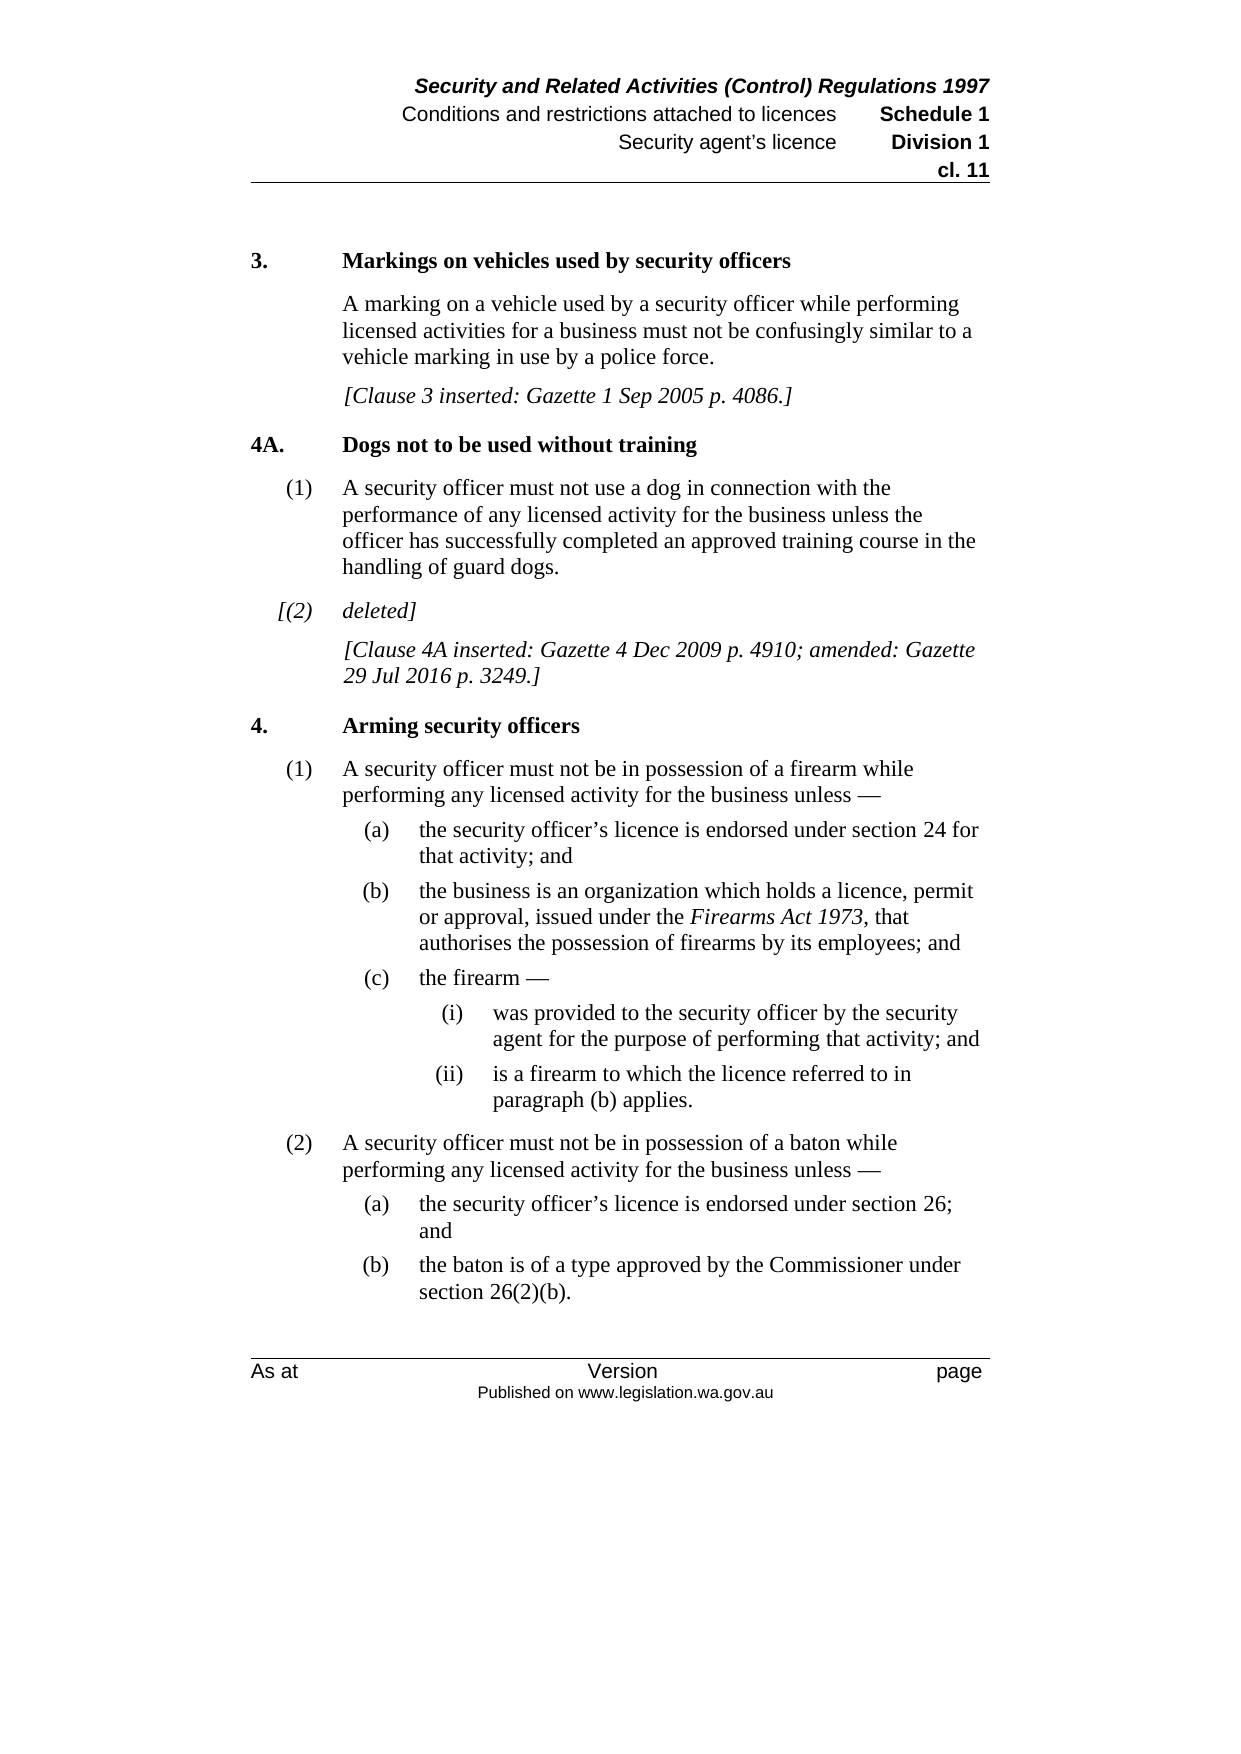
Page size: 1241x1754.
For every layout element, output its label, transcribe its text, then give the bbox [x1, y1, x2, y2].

text (ii) is a firearm to which the licence referred to in paragraph (b) applies. [251, 1060, 990, 1113]
text A marking on a vehicle used by a security officer while performing licensed activities for a business must not be confusingly similar to a vehicle marking in use by a police force. [251, 291, 990, 369]
subtitle 4A. Dogs not to be used without training [251, 431, 990, 458]
text (1) A security officer must not use a dog in connection with the performance of any licensed activity for the business unless the officer has successfully completed an approved training course in the handling of guard dogs. [251, 474, 990, 580]
subtitle 3. Markings on vehicles used by security officers [251, 247, 990, 274]
text (b) the baton is of a type approved by the Commissioner under section 26(2)(b). [251, 1251, 990, 1304]
text (1) A security officer must not be in possession of a firearm while performing any licensed activity for the business unless — [251, 755, 990, 807]
text (b) the business is an organization which holds a licence, permit or approval, issued under the Firearms Act 1973, that authorises the possession of firearms by its employees; and [251, 877, 990, 956]
text (i) was provided to the security officer by the security agent for the purpose of performing that activity; and [251, 999, 990, 1052]
text (c) the firearm — [251, 964, 990, 991]
text (a) the security officer’s licence is endorsed under section 26; and [251, 1190, 990, 1243]
subtitle 4. Arming security officers [251, 712, 990, 738]
text [(2) deleted] [251, 596, 990, 623]
text [Clause 4A inserted: Gazette 4 Dec 2009 p. 4910; amended: Gazette 29 Jul 2016 p. 3249.] [251, 636, 990, 689]
text [Clause 3 inserted: Gazette 1 Sep 2005 p. 4086.] [251, 382, 990, 408]
text (a) the security officer’s licence is endorsed under section 24 for that activity; and [251, 816, 990, 868]
text (2) A security officer must not be in possession of a baton while performing any licensed activity for the business unless — [251, 1129, 990, 1182]
